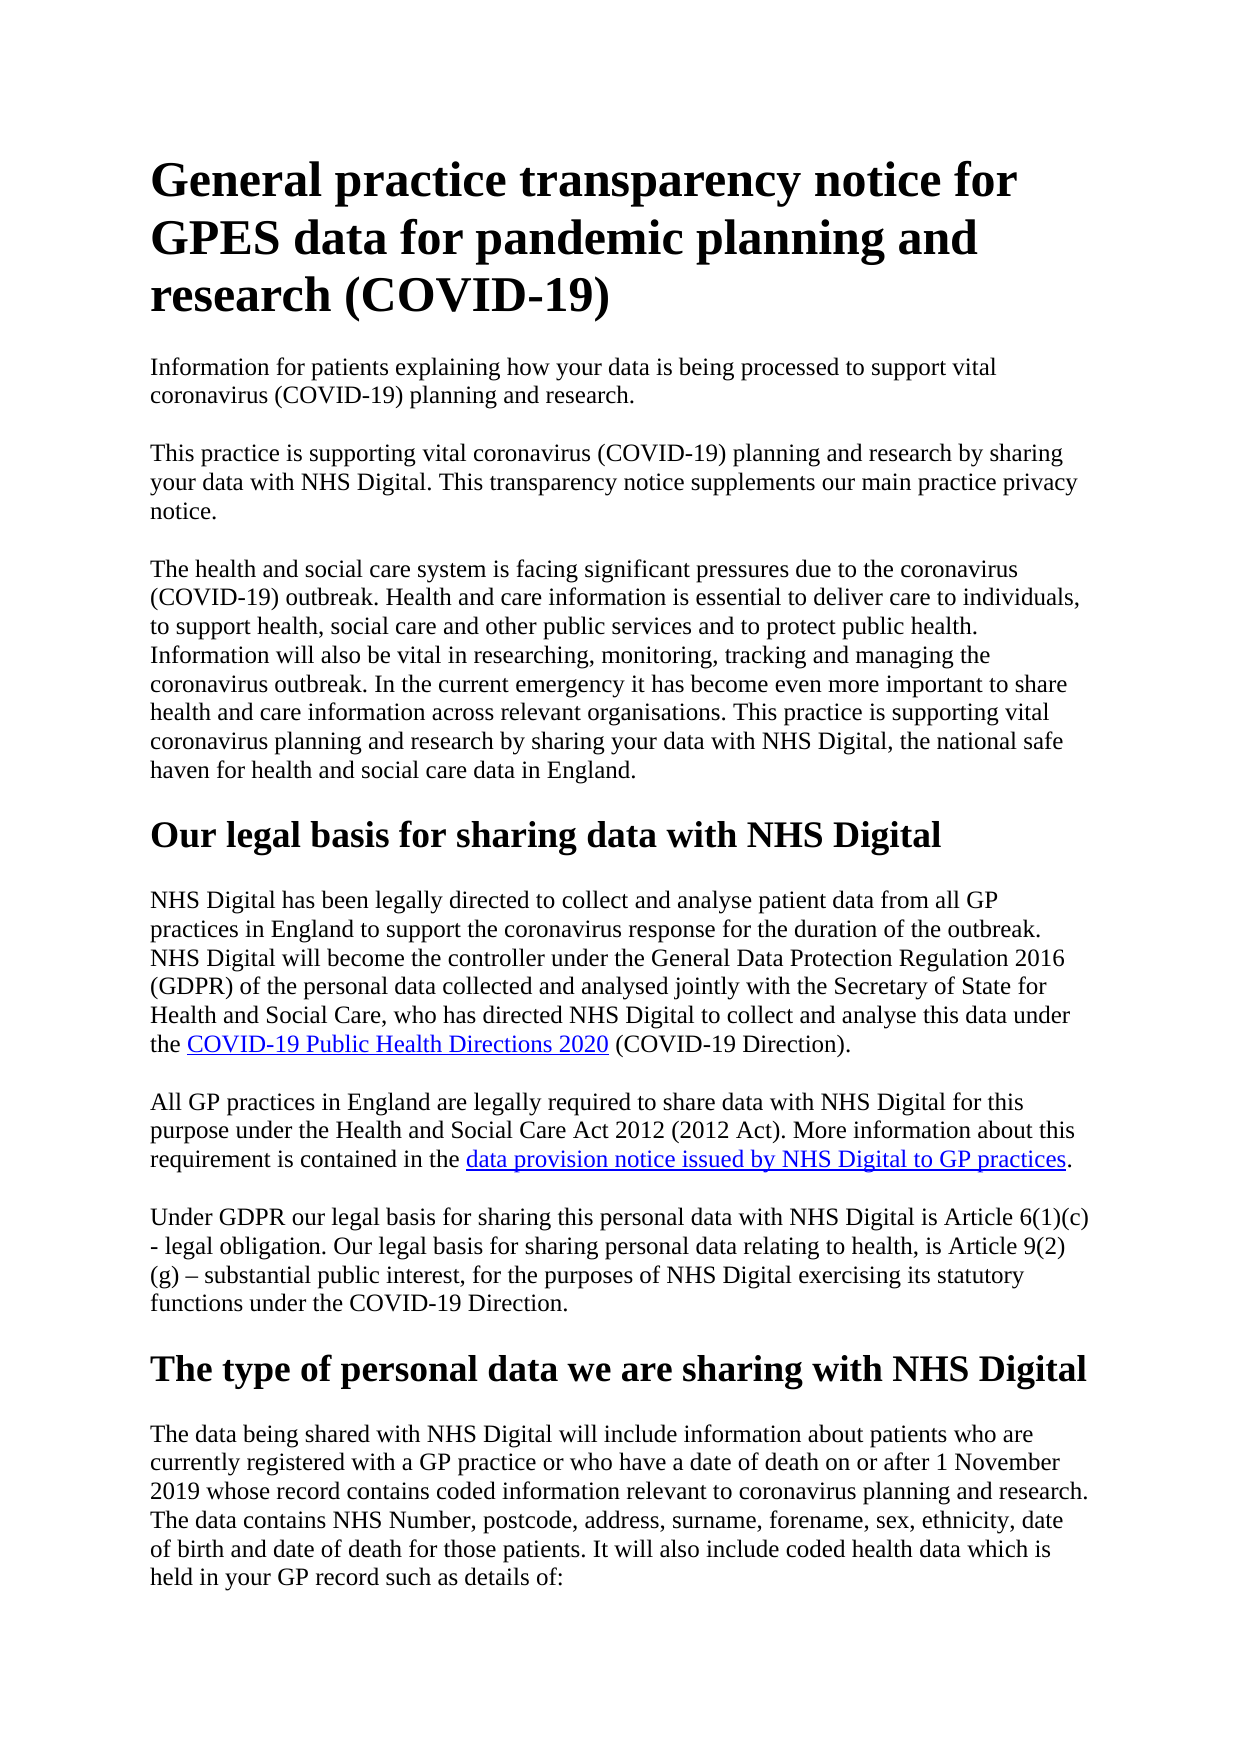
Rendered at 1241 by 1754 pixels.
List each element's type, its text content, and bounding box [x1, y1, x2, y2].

text NHS Digital has been legally directed to collect and analyse patient data from all GP practices in England to support the coronavirus response for the duration of the outbreak. NHS Digital will become the controller under the General Data Protection Regulation 2016 (GDPR) of the personal data collected and analysed jointly with the Secretary of State for Health and Social Care, who has directed NHS Digital to collect and analyse this data under the COVID-19 Public Health Directions 2020 (COVID-19 Direction). [150, 885, 1090, 1058]
text Our legal basis for sharing data with NHS Digital [150, 813, 1090, 856]
text General practice transparency notice for GPES data for pandemic planning and research (COVID-19) [150, 150, 1090, 322]
text All GP practices in England are legally required to share data with NHS Digital for this purpose under the Health and Social Care Act 2012 (2012 Act). More information about this requirement is contained in the data provision notice issued by NHS Digital to GP practices. [150, 1087, 1090, 1173]
text Information for patients explaining how your data is being processed to support vital coronavirus (COVID-19) planning and research. [150, 352, 1090, 409]
text Under GDPR our legal basis for sharing this personal data with NHS Digital is Article 6(1)(c) - legal obligation. Our legal basis for sharing personal data relating to health, is Article 9(2)(g) – substantial public interest, for the purposes of NHS Digital exercising its statutory functions under the COVID-19 Direction. [150, 1202, 1090, 1317]
text The health and social care system is facing significant pressures due to the coronavirus (COVID-19) outbreak. Health and care information is essential to deliver care to individuals, to support health, social care and other public services and to protect public health. Information will also be vital in researching, monitoring, tracking and managing the coronavirus outbreak. In the current emergency it has become even more important to share health and care information across relevant organisations. This practice is supporting vital coronavirus planning and research by sharing your data with NHS Digital, the national safe haven for health and social care data in England. [150, 554, 1090, 784]
text This practice is supporting vital coronavirus (COVID-19) planning and research by sharing your data with NHS Digital. This transparency notice supplements our main practice privacy notice. [150, 438, 1090, 524]
text The type of personal data we are sharing with NHS Digital [150, 1346, 1090, 1389]
text The data being shared with NHS Digital will include information about patients who are currently registered with a GP practice or who have a date of death on or after 1 November 2019 whose record contains coded information relevant to coronavirus planning and research. The data contains NHS Number, postcode, address, surname, forename, sex, ethnicity, date of birth and date of death for those patients. It will also include coded health data which is held in your GP record such as details of: [150, 1419, 1090, 1591]
